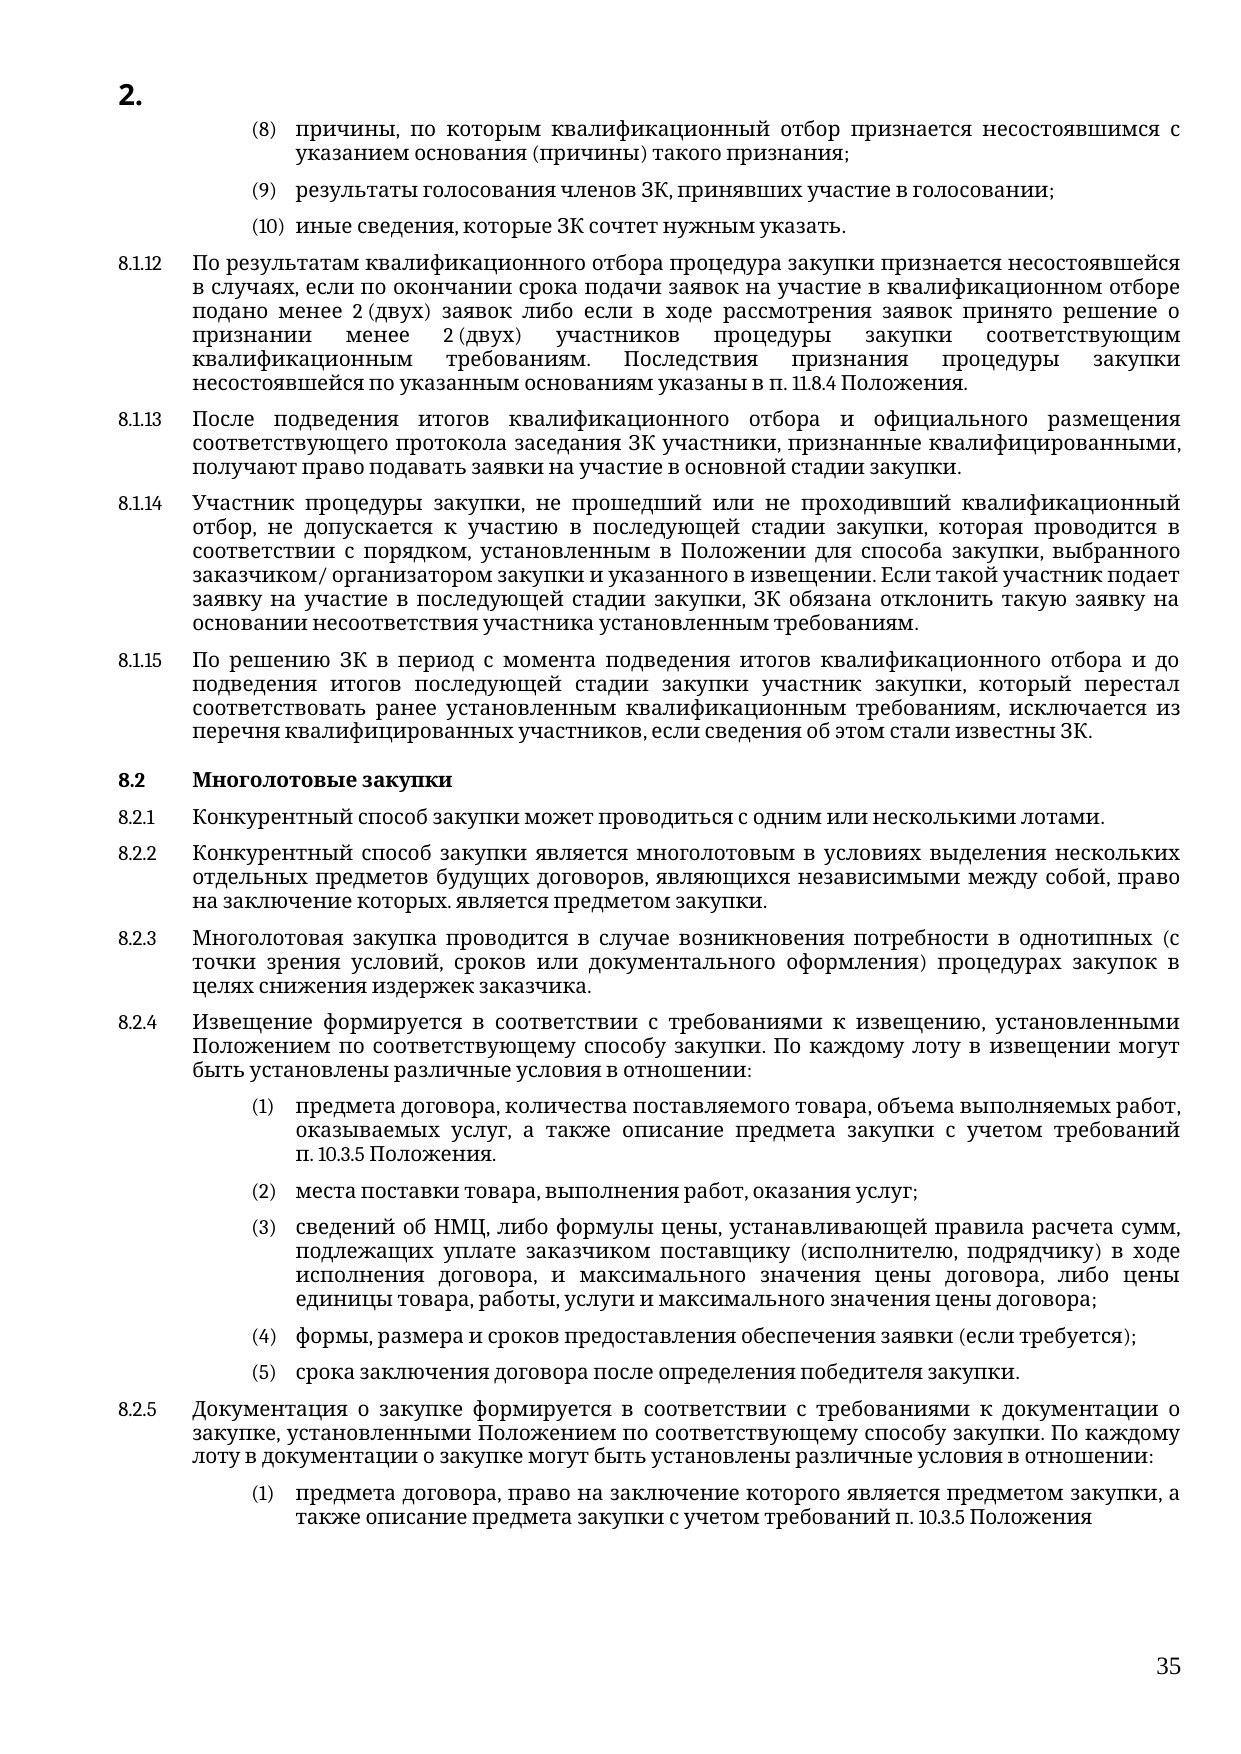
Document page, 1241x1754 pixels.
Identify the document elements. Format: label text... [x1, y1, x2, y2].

list По решению ЗК в период с момента подведения итогов квалификационного отбора и до подведения итогов последующей стадии закупки участник закупки, который перестал соответствовать ранее установленным квалификационным требованиям, исключается из перечня квалифицированных участников, если сведения об этом стали известны ЗК. [118, 648, 1181, 744]
list Конкурентный способ закупки может проводиться с одним или несколькими лотами. [118, 806, 1181, 829]
list Участник процедуры закупки, не прошедший или не проходивший квалификационный отбор, не допускается к участию в последующей стадии закупки, которая проводится в соответствии с порядком, установленным в Положении для способа закупки, выбранного заказчиком/ организатором закупки и указанного в извещении. Если такой участник подает заявку на участие в последующей стадии закупки, ЗК обязана отклонить такую заявку на основании несоответствия участника установленным требованиям. [118, 492, 1181, 636]
list Конкурентный способ закупки является многолотовым в условиях выделения нескольких отдельных предметов будущих договоров, являющихся независимыми между собой, право на заключение которых. является предметом закупки. [118, 842, 1181, 914]
list предмета договора, количества поставляемого товара, объема выполняемых работ, оказываемых услуг, а также описание предмета закупки с учетом требований п. 10.3.5 Положения. [251, 1095, 1181, 1167]
list сведений об НМЦ, либо формулы цены, устанавливающей правила расчета сумм, подлежащих уплате заказчиком поставщику (исполнителю, подрядчику) в ходе исполнения договора, и максимального значения цены договора, либо цены единицы товара, работы, услуги и максимального значения цены договора; [251, 1216, 1181, 1312]
list результаты голосования членов ЗК, принявших участие в голосовании; [251, 178, 1181, 202]
list формы, размера и сроков предоставления обеспечения заявки (если требуется); [251, 1324, 1181, 1348]
list После подведения итогов квалификационного отбора и официального размещения соответствующего протокола заседания ЗК участники, признанные квалифицированными, получают право подавать заявки на участие в основной стадии закупки. [118, 408, 1181, 479]
list предмета договора, право на заключение которого является предметом закупки, а также описание предмета закупки с учетом требований п. 10.3.5 Положения [251, 1482, 1181, 1529]
list По результатам квалификационного отбора процедура закупки признается несостоявшейся в случаях, если по окончании срока подачи заявок на участие в квалификационном отборе подано менее 2 (двух) заявок либо если в ходе рассмотрения заявок принято решение о признании менее 2 (двух) участников процедуры закупки соответствующим квалификационным требованиям. Последствия признания процедуры закупки несостоявшейся по указанным основаниям указаны в п. 11.8.4 Положения. [118, 251, 1181, 395]
list срока заключения договора после определения победителя закупки. [251, 1361, 1181, 1385]
list Многолотовые закупки [118, 769, 1181, 793]
list места поставки товара, выполнения работ, оказания услуг; [251, 1179, 1181, 1203]
list Многолотовая закупка проводится в случае возникновения потребности в однотипных (с точки зрения условий, сроков или документального оформления) процедурах закупок в целях снижения издержек заказчика. [118, 926, 1181, 998]
list Извещение формируется в соответствии с требованиями к извещению, установленными Положением по соответствующему способу закупки. По каждому лоту в извещении могут быть установлены различные условия в отношении: [118, 1011, 1181, 1083]
list причины, по которым квалификационный отбор признается несостоявшимся с указанием основания (причины) такого признания; [251, 118, 1181, 166]
list Документация о закупке формируется в соответствии с требованиями к документации о закупке, установленными Положением по соответствующему способу закупки. По каждому лоту в документации о закупке могут быть установлены различные условия в отношении: [118, 1397, 1181, 1469]
list иные сведения, которые ЗК сочтет нужным указать. [251, 215, 1181, 239]
